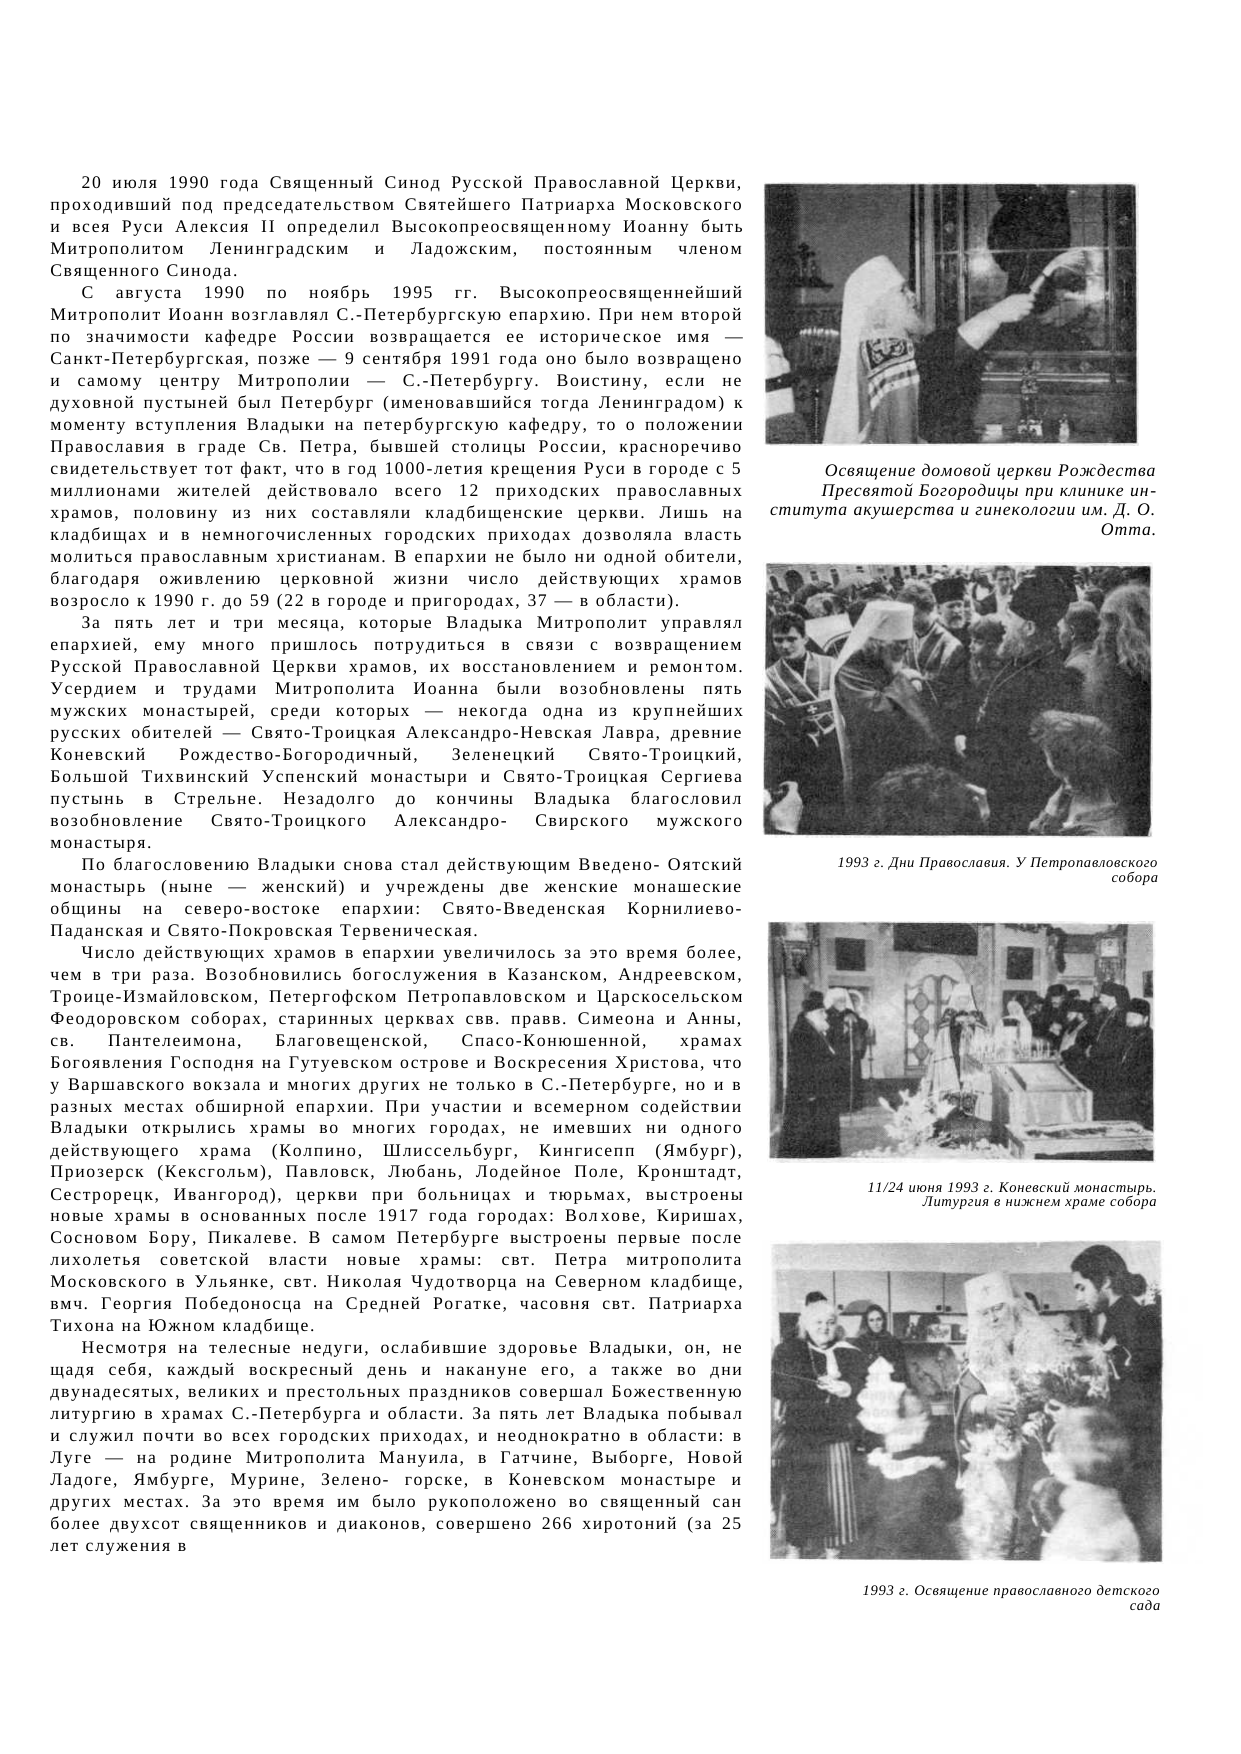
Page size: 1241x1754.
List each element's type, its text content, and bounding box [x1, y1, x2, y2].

text По благословению Владыки снова стал действующим Введено- Оятский монастырь (ныне — женский) и учреждены две женские монашеские общины на северо-востоке епархии: Свято-Введенская Корнилиево-Паданская и Свято-Покровская Тервеническая. [50, 853, 743, 941]
picture [762, 1240, 1203, 1564]
text 1993 г. Дни Православия. У Петропавловского [764, 856, 1158, 870]
picture [767, 921, 1156, 1163]
text Несмотря на телесные недуги, ослабившие здоровье Владыки, он, не щадя себя, каждый воскресный день и накануне его, а также во дни двунадесятых, великих и престольных праздников совершал Божественную литургию в храмах С.-Петербурга и области. За пять лет Владыка побывал и служил почти во всех городских приходах, и неоднократно в области: в Луге — на родине Митрополита Мануила, в Гатчине, Выборге, Новой Ладоге, Ямбурге, Мурине, Зелено- горске, в Коневском монастыре и других местах. За это время им было рукоположено во священный сан более двухсот священников и диаконов, совершено 266 хиротоний (за 25 лет служения в [50, 1336, 743, 1556]
picture [762, 562, 1153, 838]
text 1993 г. Освящение православного детского [765, 1584, 1160, 1598]
text 20 июля 1990 года Священный Синод Русской Православной Церкви, проходивший под председательством Святейшего Патриарха Московского и всея Руси Алексия II определил Высокопреосвященному Иоанну быть Митрополитом Ленинградским и Ладожским, постоянным членом Священного Синода. [50, 171, 743, 281]
text Число действующих храмов в епархии увеличилось за это время более, чем в три раза. Возобновились богослужения в Казанском, Андреевском, Троице-Измайловском, Петергофском Петропавловском и Царскосельском Феодоровском соборах, старинных церквах свв. правв. Симеона и Анны, св. Пантелеимона, Благовещенской, Спасо-Конюшенной, храмах Богоявления Господня на Гутуевском острове и Воскресения Христова, что у Варшавского вокзала и многих других не только в С.-Петербурге, но и в разных местах обширной епархии. При участии и всемерном содействии Владыки открылись храмы во многих городах, не имевших ни одного действующего храма (Колпино, Шлиссельбург, Кингисепп (Ямбург), Приозерск (Кексгольм), Павловск, Любань, Лодейное Поле, Кронштадт, Сестрорецк, Ивангород), церкви при больницах и тюрьмах, выстроены новые храмы в основанных после 1917 года городах: Волхове, Киришах, Сосновом Бору, Пикалеве. В самом Петербурге выстроены первые после лихолетья советской власти новые храмы: свт. Петра митрополита Московского в Ульянке, свт. Николая Чудотворца на Северном кладбище, вмч. Георгия Победоносца на Средней Рогатке, часовня свт. Патриарха Тихона на Южном кладбище. [50, 941, 743, 1336]
text Освящение домовой церкви Рождества Пресвятой Богородицы при клинике института акушерства и гинекологии им. Д. О. Отта. [763, 461, 1156, 539]
text Литургия в нижнем храме собора [763, 1195, 1157, 1209]
picture [763, 182, 1139, 446]
text собора [764, 870, 1158, 885]
text За пять лет и три месяца, которые Владыка Митрополит управлял епархией, ему много пришлось потрудиться в связи с возвращением Русской Православной Церкви храмов, их восстановлением и ремонтом. Усердием и трудами Митрополита Иоанна были возобновлены пять мужских монастырей, среди которых — некогда одна из крупнейших русских обителей — Свято-Троицкая Александро-Невская Лавра, древние Коневский Рождество-Богородичный, Зеленецкий Свято-Троицкий, Большой Тихвинский Успенский монастыри и Свято-Троицкая Сергиева пустынь в Стрельне. Незадолго до кончины Владыка благословил возобновление Свято-Троицкого Александро- Свирского мужского монастыря. [50, 611, 743, 853]
text 11/24 июня 1993 г. Коневский монастырь. [763, 1180, 1157, 1195]
text С августа 1990 по ноябрь 1995 гг. Высокопреосвященнейший Митрополит Иоанн возглавлял С.-Петербургскую епархию. При нем второй по значимости кафедре России возвращается ее историческое имя — Санкт-Петербургская, позже — 9 сентября 1991 года оно было возвращено и самому центру Митрополии — С.-Петербургу. Воистину, если не духовной пустыней был Петербург (именовавшийся тогда Ленинградом) к моменту вступления Владыки на петербургскую кафедру, то о положении Православия в граде Св. Петра, бывшей столицы России, красноречиво свидетельствует тот факт, что в год 1000-летия крещения Руси в городе с 5 миллионами жителей действовало всего 12 приходских православных храмов, половину из них составляли кладбищенские церкви. Лишь на кладбищах и в немногочисленных городских приходах дозволяла власть молиться православным христианам. В епархии не было ни одной обители, благодаря оживлению церковной жизни число действующих храмов возросло к 1990 г. до 59 (22 в городе и пригородах, 37 — в области). [50, 281, 743, 611]
text сада [765, 1598, 1160, 1613]
